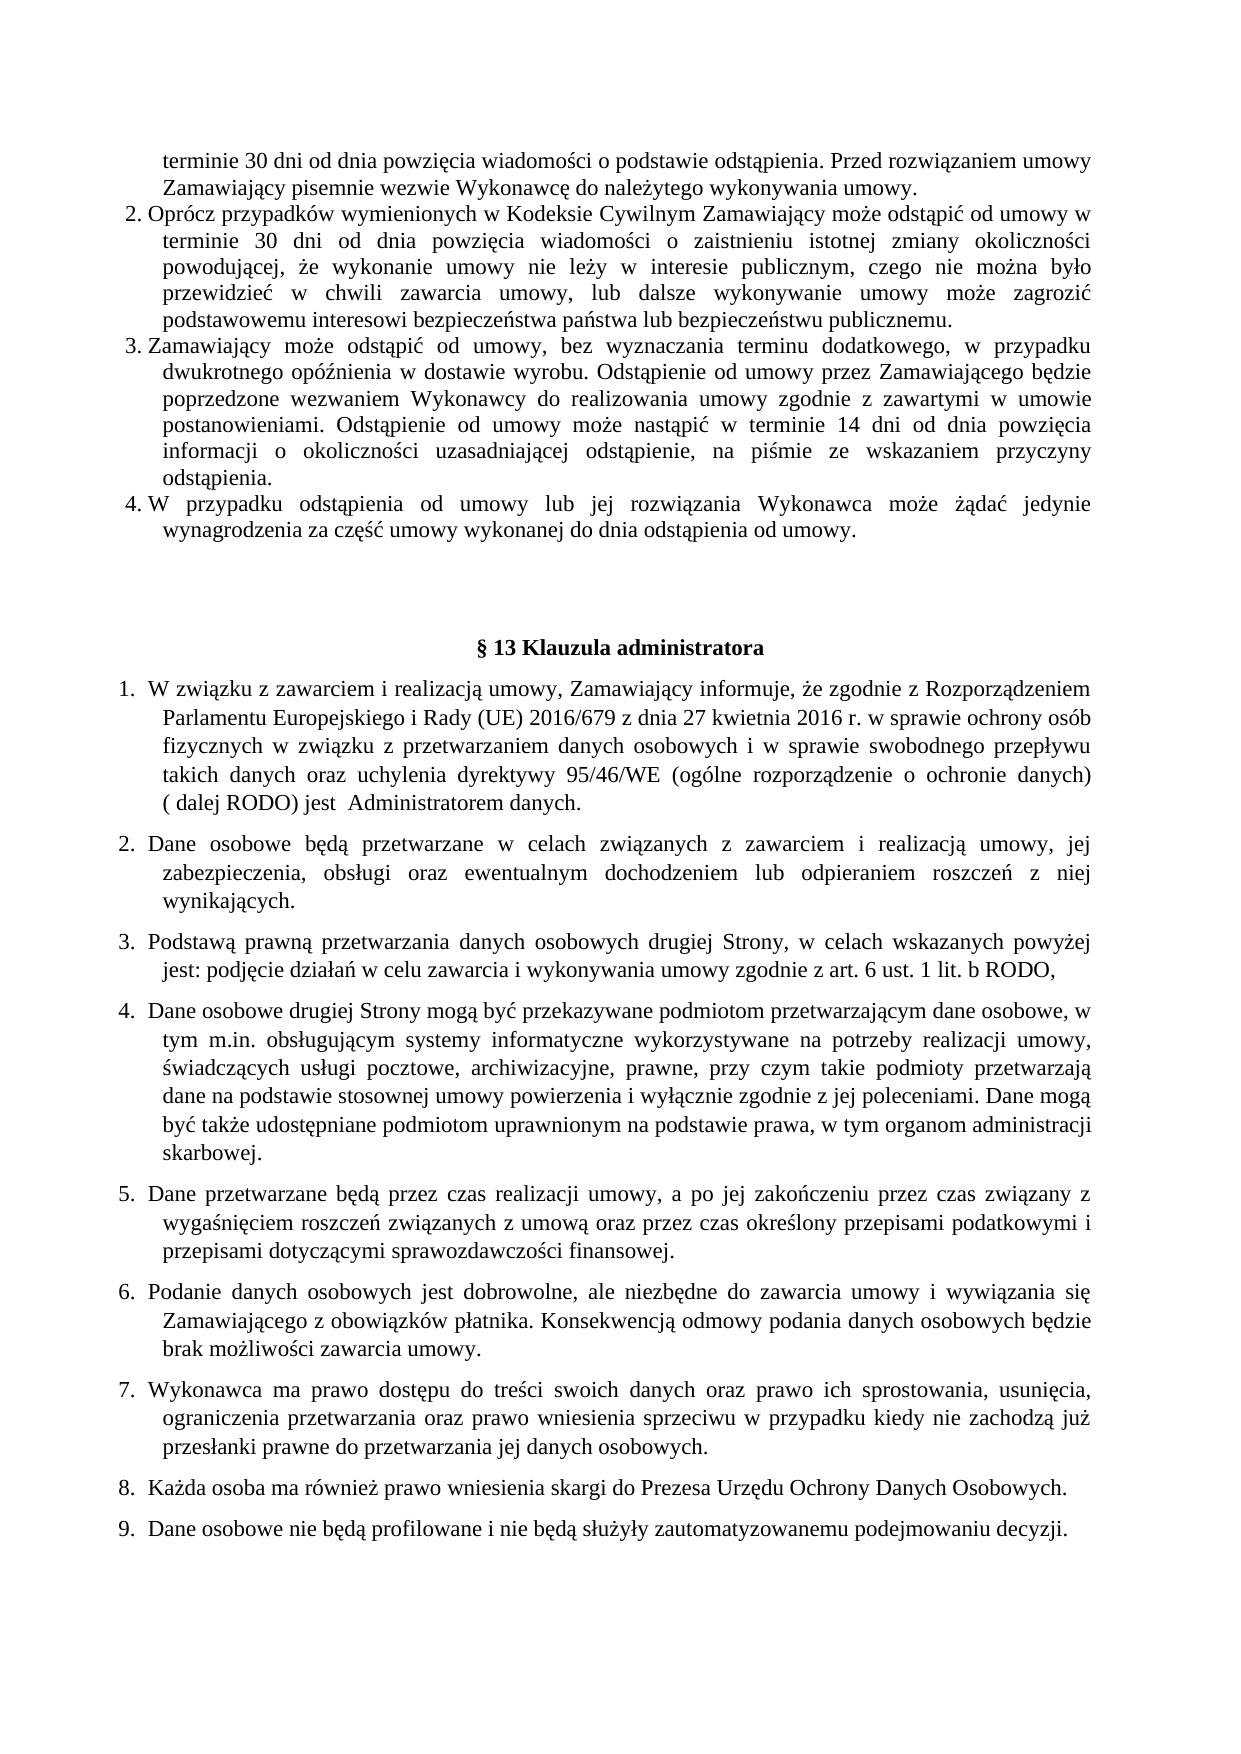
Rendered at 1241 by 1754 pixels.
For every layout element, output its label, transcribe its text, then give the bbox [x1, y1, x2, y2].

list Wykonawca ma prawo dostępu do treści swoich danych oraz prawo ich sprostowania, usunięcia, ograniczenia przetwarzania oraz prawo wniesienia sprzeciwu w przypadku kiedy nie zachodzą już przesłanki prawne do przetwarzania jej danych osobowych. [118, 1376, 1093, 1459]
list Podstawą prawną przetwarzania danych osobowych drugiej Strony, w celach wskazanych powyżej jest: podjęcie działań w celu zawarcia i wykonywania umowy zgodnie z art. 6 ust. 1 lit. b RODO, [118, 928, 1093, 983]
text § 13 Klauzula administratora [148, 634, 1093, 661]
list W związku z zawarciem i realizacją umowy, Zamawiający informuje, że zgodnie z Rozporządzeniem Parlamentu Europejskiego i Rady (UE) 2016/679 z dnia 27 kwietnia 2016 r. w sprawie ochrony osób fizycznych w związku z przetwarzaniem danych osobowych i w sprawie swobodnego przepływu takich danych oraz uchylenia dyrektywy 95/46/WE (ogólne rozporządzenie o ochronie danych) ( dalej RODO) jest Administratorem danych. [118, 675, 1093, 816]
list Dane osobowe nie będą profilowane i nie będą służyły zautomatyzowanemu podejmowaniu decyzji. [118, 1515, 1093, 1541]
list Podanie danych osobowych jest dobrowolne, ale niezbędne do zawarcia umowy i wywiązania się Zamawiającego z obowiązków płatnika. Konsekwencją odmowy podania danych osobowych będzie brak możliwości zawarcia umowy. [118, 1278, 1093, 1361]
list Dane osobowe drugiej Strony mogą być przekazywane podmiotom przetwarzającym dane osobowe, w tym m.in. obsługującym systemy informatyczne wykorzystywane na potrzeby realizacji umowy, świadczących usługi pocztowe, archiwizacyjne, prawne, przy czym takie podmioty przetwarzają dane na podstawie stosownej umowy powierzenia i wyłącznie zgodnie z jej poleceniami. Dane mogą być także udostępniane podmiotom uprawnionym na podstawie prawa, w tym organom administracji skarbowej. [118, 997, 1093, 1166]
list Każda osoba ma również prawo wniesienia skargi do Prezesa Urzędu Ochrony Danych Osobowych. [118, 1474, 1093, 1500]
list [125, 148, 1093, 200]
list Zamawiający może odstąpić od umowy, bez wyznaczania terminu dodatkowego, w przypadku dwukrotnego opóźnienia w dostawie wyrobu. Odstąpienie od umowy przez Zamawiającego będzie poprzedzone wezwaniem Wykonawcy do realizowania umowy zgodnie z zawartymi w umowie postanowieniami. Odstąpienie od umowy może nastąpić w terminie 14 dni od dnia powzięcia informacji o okoliczności uzasadniającej odstąpienie, na piśmie ze wskazaniem przyczyny odstąpienia. [125, 332, 1093, 490]
list W przypadku odstąpienia od umowy lub jej rozwiązania Wykonawca może żądać jedynie wynagrodzenia za część umowy wykonanej do dnia odstąpienia od umowy. [125, 490, 1093, 543]
list Dane przetwarzane będą przez czas realizacji umowy, a po jej zakończeniu przez czas związany z wygaśnięciem roszczeń związanych z umową oraz przez czas określony przepisami podatkowymi i przepisami dotyczącymi sprawozdawczości finansowej. [118, 1180, 1093, 1264]
list Oprócz przypadków wymienionych w Kodeksie Cywilnym Zamawiający może odstąpić od umowy w terminie 30 dni od dnia powzięcia wiadomości o zaistnieniu istotnej zmiany okoliczności powodującej, że wykonanie umowy nie leży w interesie publicznym, czego nie można było przewidzieć w chwili zawarcia umowy, lub dalsze wykonywanie umowy może zagrozić podstawowemu interesowi bezpieczeństwa państwa lub bezpieczeństwu publicznemu. [125, 200, 1093, 332]
list Dane osobowe będą przetwarzane w celach związanych z zawarciem i realizacją umowy, jej zabezpieczenia, obsługi oraz ewentualnym dochodzeniem lub odpieraniem roszczeń z niej wynikających. [118, 830, 1093, 913]
